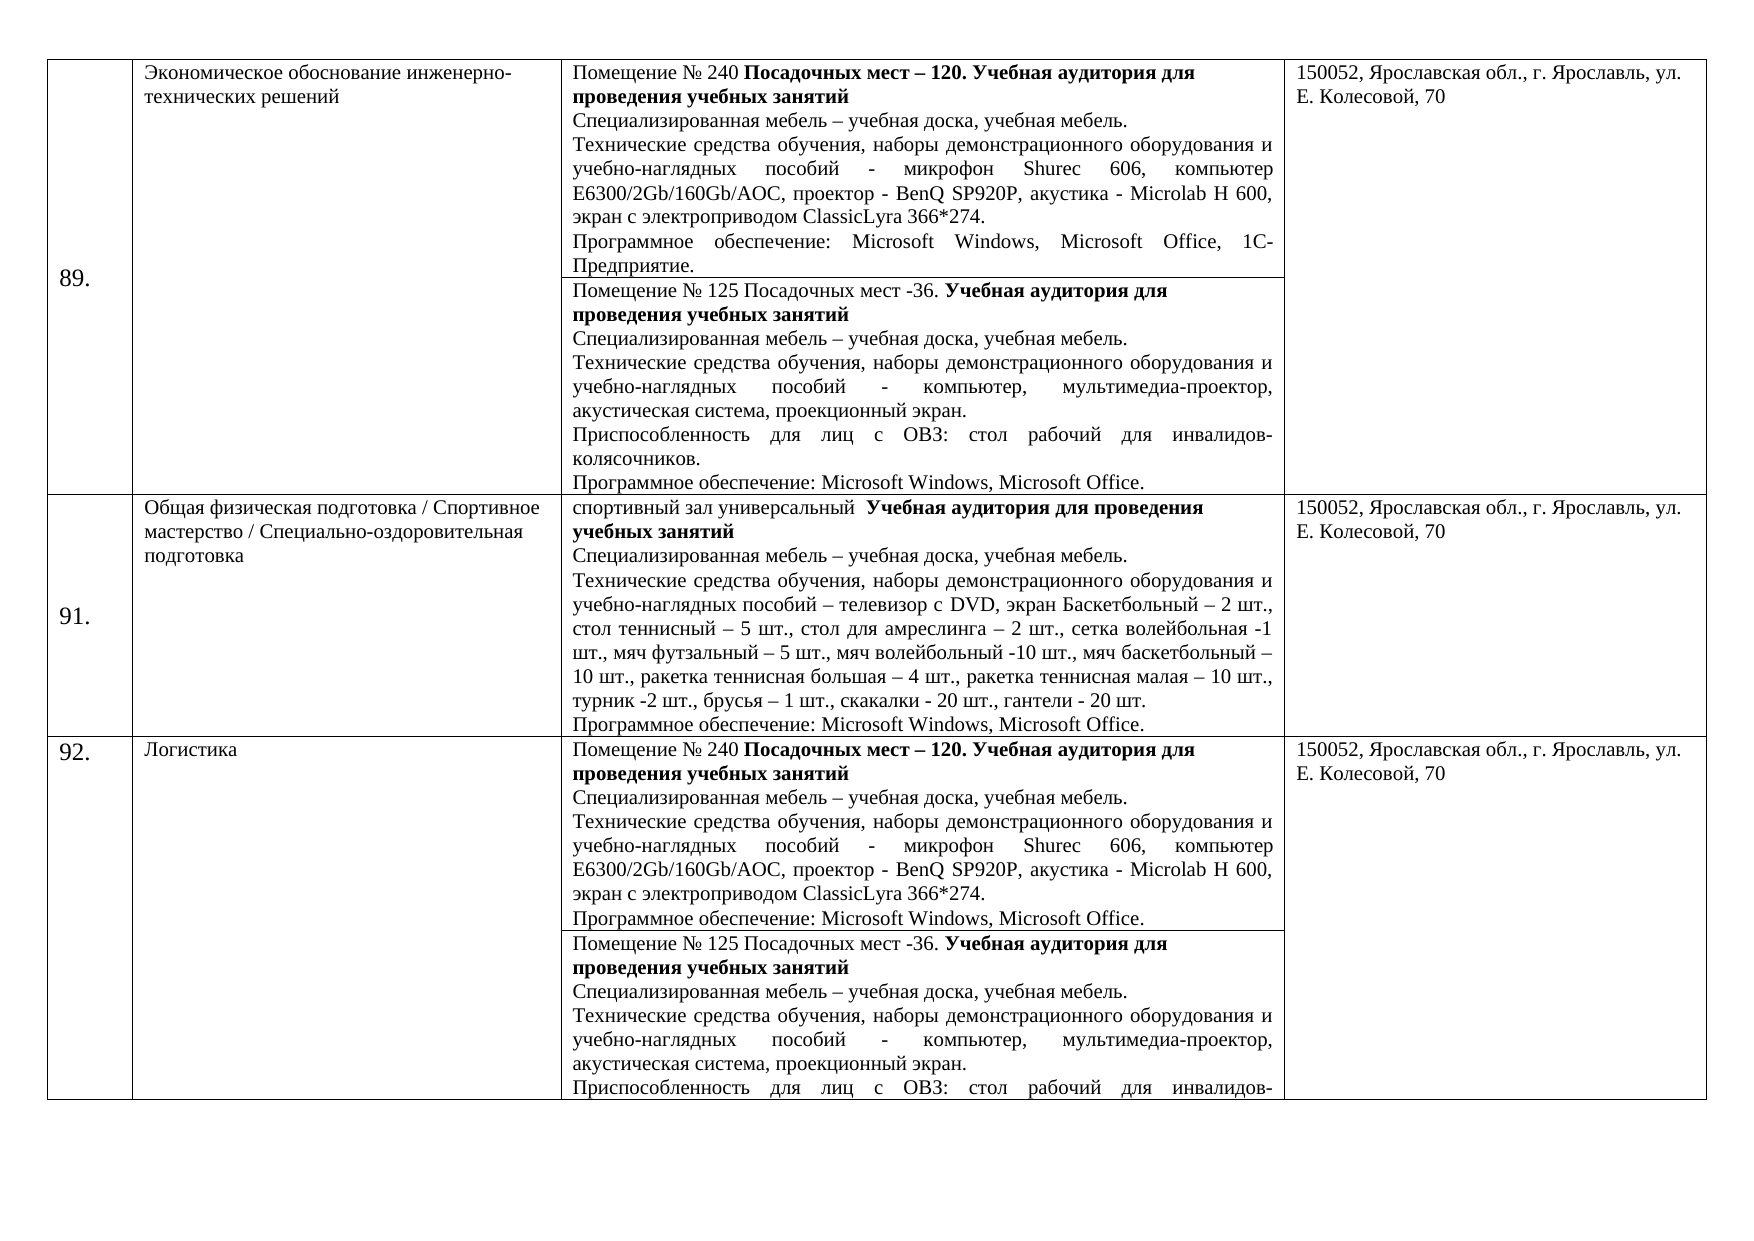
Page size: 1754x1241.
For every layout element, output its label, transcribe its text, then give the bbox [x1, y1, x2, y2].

table_cell Общая физическая подготовка / Спортивное мастерство / Специально-оздоровительная подготовка [133, 495, 561, 736]
table_cell Логистика [133, 737, 561, 1099]
table_cell 150052, Ярославская обл., г. Ярославль, ул. Е. Колесовой, 70 [1285, 495, 1706, 736]
table_cell [48, 495, 132, 736]
table_cell Экономическое обоснование инженерно-технических решений [133, 60, 561, 494]
table_cell спортивный зал универсальный Учебная аудитория для проведения учебных занятий Специализированная мебель – учебная доска, учебная мебель. Технические средства обучения, наборы демонстрационного оборудования и учебно-наглядных пособий – телевизор с DVD, экран Баскетбольный – 2 шт., стол теннисный – 5 шт., стол для амреслинга – 2 шт., сетка волейбольная -1 шт., мяч футзальный – 5 шт., мяч волейбольный -10 шт., мяч баскетбольный – 10 шт., ракетка теннисная большая – 4 шт., ракетка теннисная малая – 10 шт., турник -2 шт., брусья – 1 шт., скакалки - 20 шт., гантели - 20 шт. Программное обеспечение: Microsoft Windows, Microsoft Office. [562, 495, 1284, 736]
table_cell [48, 737, 132, 1099]
table_cell [48, 60, 132, 494]
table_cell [1285, 60, 1706, 494]
table_cell Помещение № 240 Посадочных мест – 120. Учебная аудитория для проведения учебных занятий Специализированная мебель – учебная доска, учебная мебель. Технические средства обучения, наборы демонстрационного оборудования и учебно-наглядных пособий - микрофон Shurec 606, компьютер Е6300/2Gb/160Gb/AOC, проектор - BenQ SP920P, акустика - Microlab H 600, экран с электроприводом ClassicLyra 366*274. Программное обеспечение: Microsoft Windows, Microsoft Office, 1С-Предприятие. [562, 60, 1284, 277]
table_cell 150052, Ярославская обл., г. Ярославль, ул. Е. Колесовой, 70 [1285, 737, 1706, 1099]
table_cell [562, 931, 1284, 1099]
table_cell Помещение № 240 Посадочных мест – 120. Учебная аудитория для проведения учебных занятий Специализированная мебель – учебная доска, учебная мебель. Технические средства обучения, наборы демонстрационного оборудования и учебно-наглядных пособий - микрофон Shurec 606, компьютер Е6300/2Gb/160Gb/AOC, проектор - BenQ SP920P, акустика - Microlab H 600, экран с электроприводом ClassicLyra 366*274. Программное обеспечение: Microsoft Windows, Microsoft Office. [562, 737, 1284, 929]
